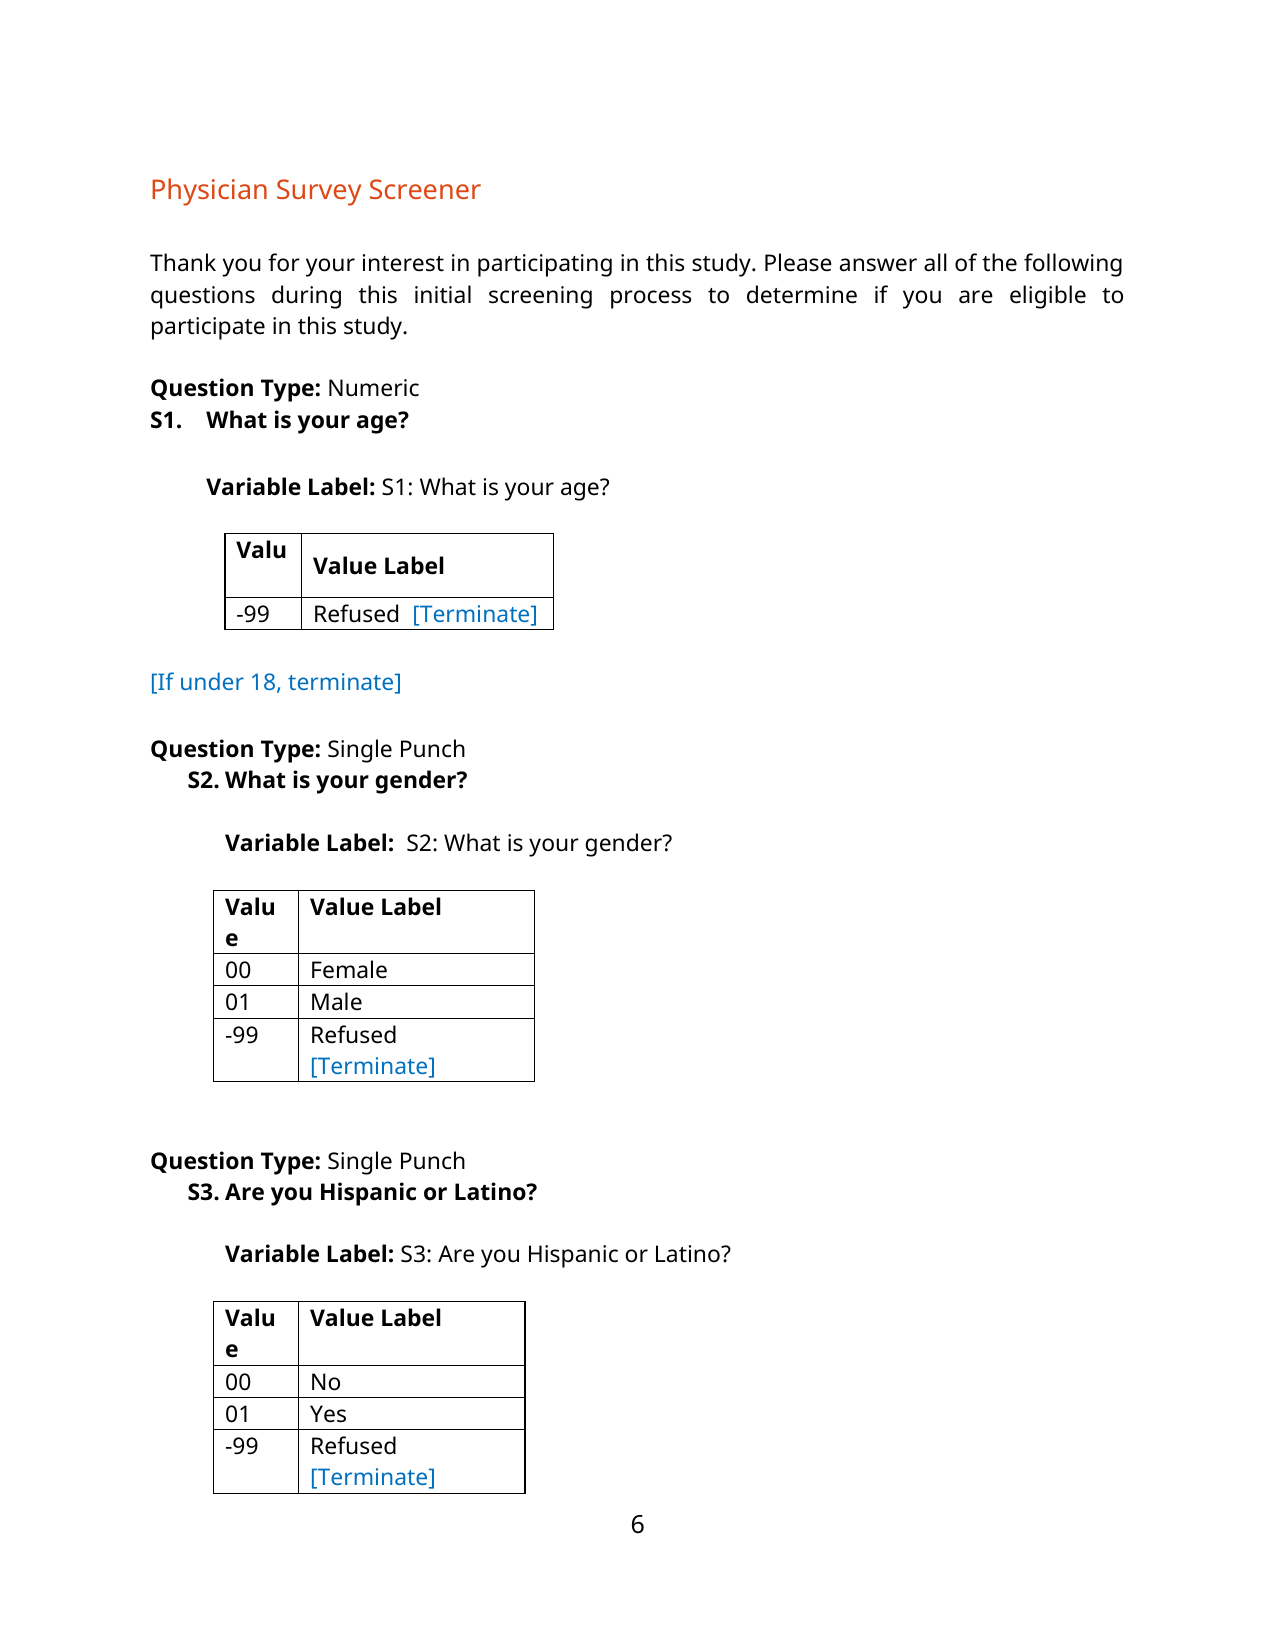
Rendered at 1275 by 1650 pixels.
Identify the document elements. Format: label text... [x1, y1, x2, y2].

table_cell Refused [Terminate] [299, 1019, 534, 1081]
table_header Value Label [299, 1302, 524, 1364]
table_cell Female [299, 954, 534, 985]
text Thank you for your interest in participating in this study. Please answer all of the following questions during this initial screening process to determine if you are eligible to participate in this study. [150, 247, 1125, 341]
table_cell 01 [214, 1398, 298, 1429]
table_cell 00 [214, 954, 298, 985]
text Question Type: Single Punch [150, 1145, 1125, 1176]
table_cell -99 [214, 1430, 298, 1493]
list Are you Hispanic or Latino? [187, 1176, 1125, 1207]
table_cell Refused [Terminate] [299, 1430, 524, 1493]
text Variable Label: S2: What is your gender? [225, 827, 1125, 858]
list What is your gender? [187, 764, 1125, 796]
table_cell 01 [214, 986, 298, 1018]
table_header Value Label [299, 891, 534, 953]
table_cell 00 [214, 1366, 298, 1397]
table_cell -99 [226, 598, 301, 629]
table_header Value [214, 1302, 298, 1364]
table_cell Refused [Terminate] [302, 598, 553, 629]
table_header Value [214, 891, 298, 953]
text Variable Label: S3: Are you Hispanic or Latino? [225, 1238, 1125, 1270]
list What is your age? [150, 403, 1125, 435]
table_cell -99 [214, 1019, 298, 1081]
text Variable Label: S1: What is your age? [206, 471, 1125, 502]
table_cell No [299, 1366, 524, 1397]
text Question Type: Single Punch [150, 733, 1125, 764]
table_cell Yes [299, 1398, 524, 1429]
table_header Value Label [302, 534, 553, 597]
subtitle Physician Survey Screener [150, 171, 1125, 208]
table_cell Male [299, 986, 534, 1018]
list [If under 18, terminate] [150, 666, 1125, 697]
table_header Value [226, 534, 301, 597]
text Question Type: Numeric [150, 372, 1125, 403]
